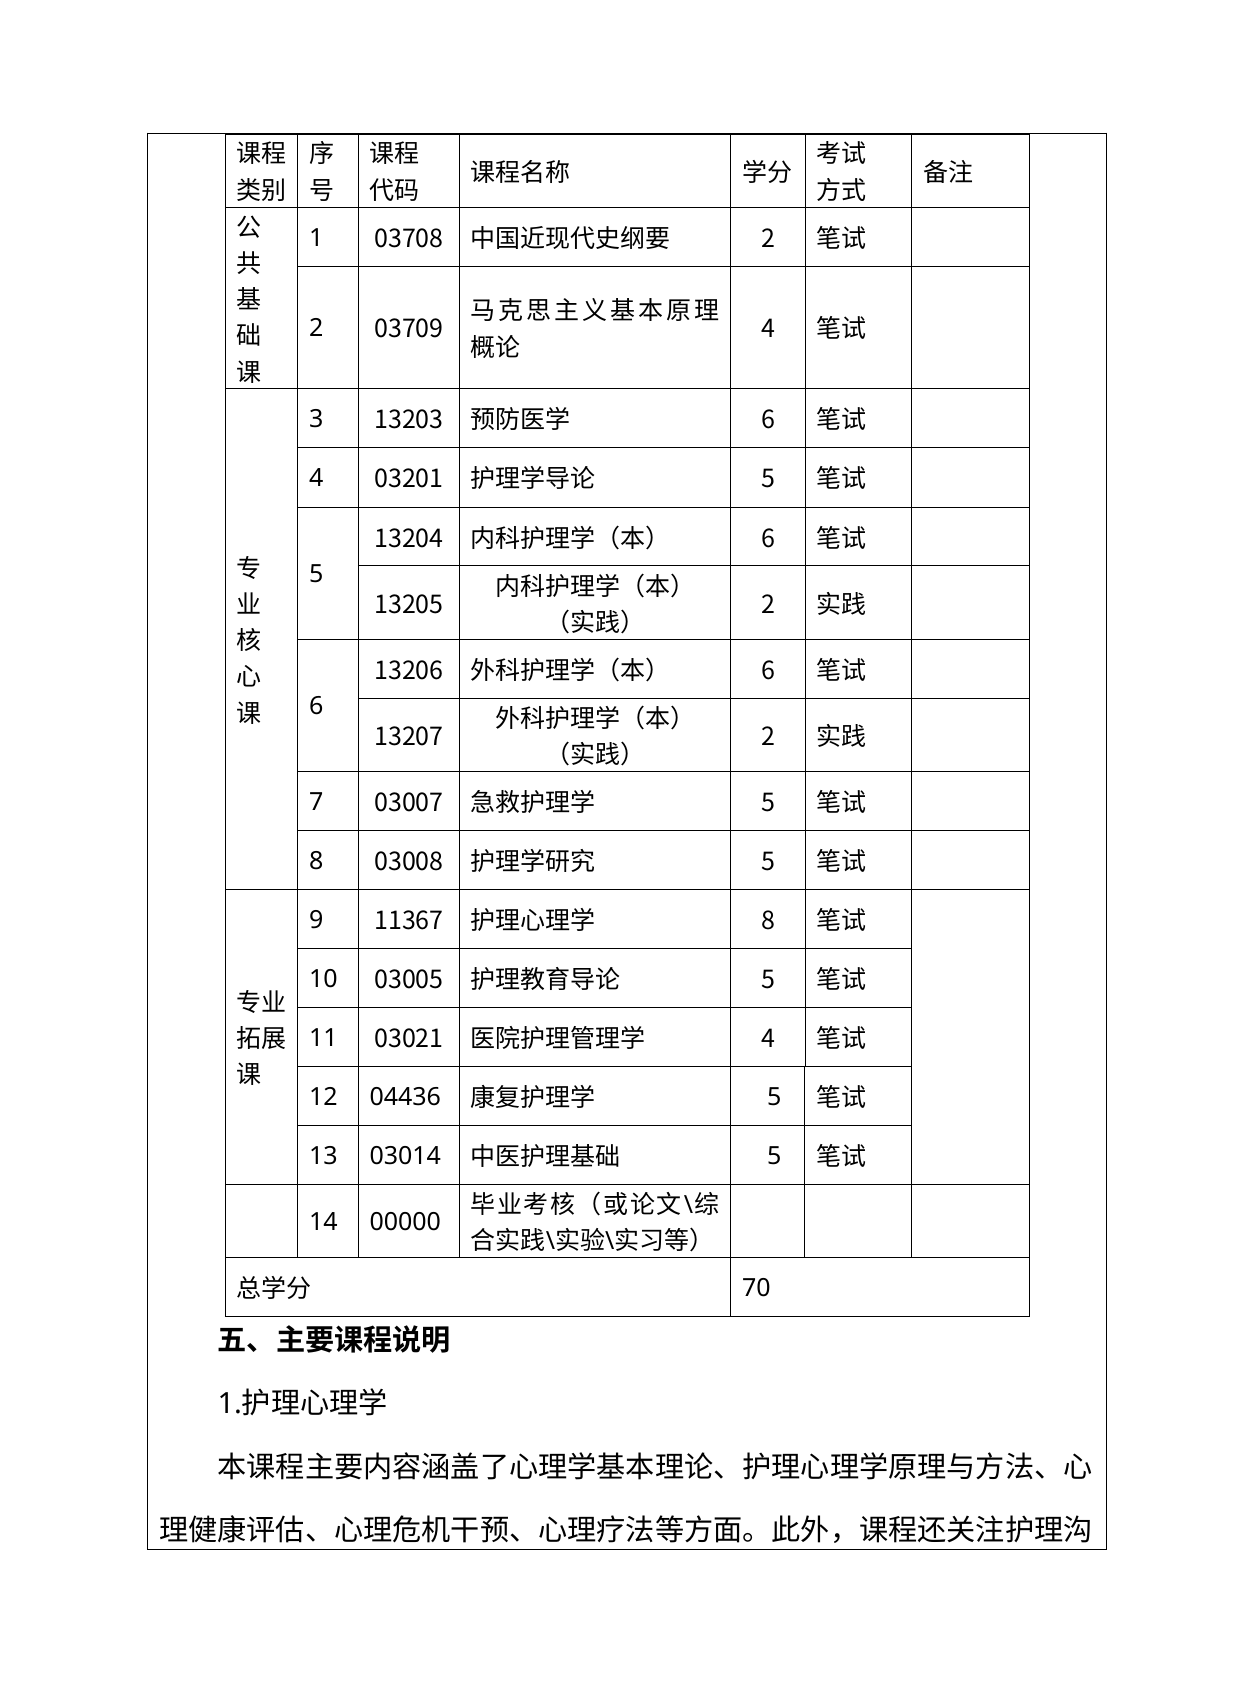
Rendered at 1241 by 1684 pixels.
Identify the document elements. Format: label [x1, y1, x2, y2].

table_cell [148, 134, 1106, 1549]
